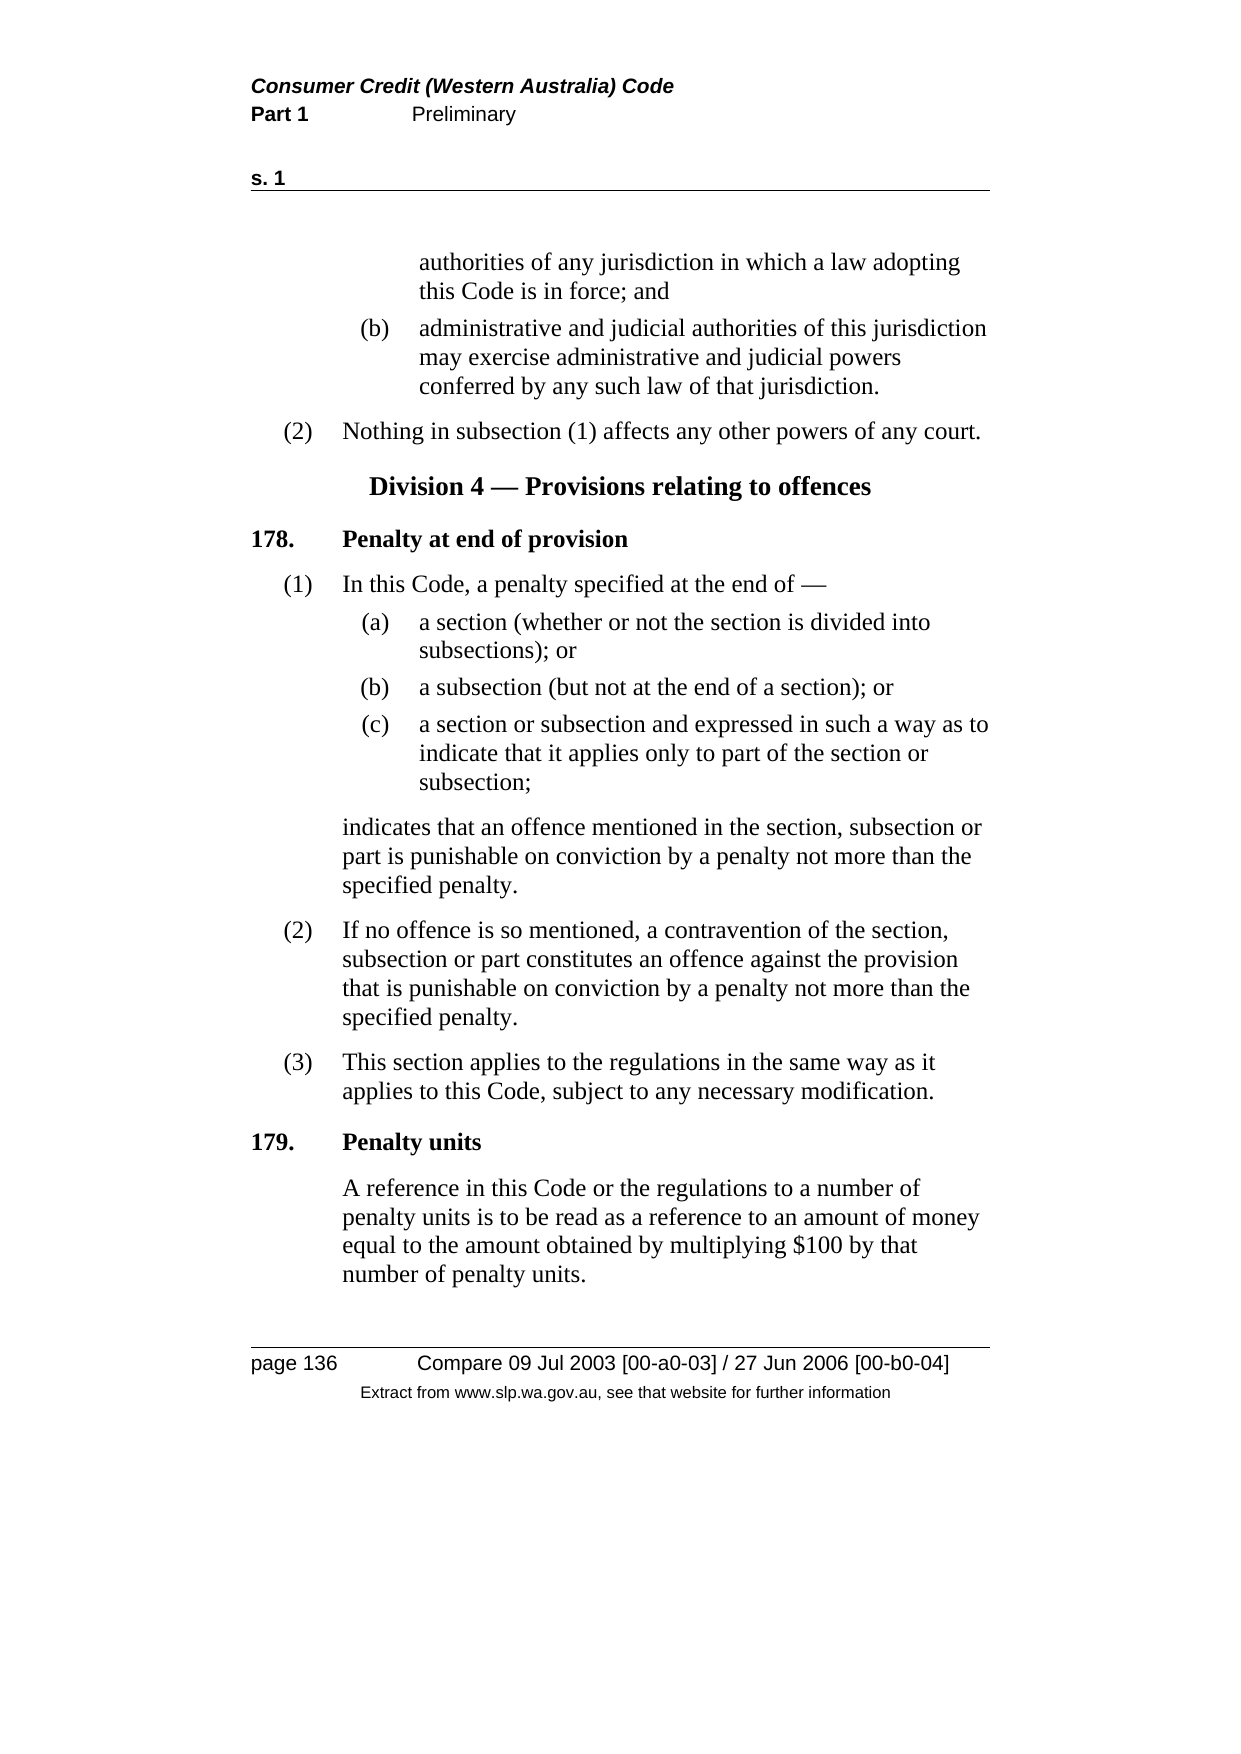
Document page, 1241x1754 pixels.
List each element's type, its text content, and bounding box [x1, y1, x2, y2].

text indicates that an offence mentioned in the section, subsection or part is punishable on conviction by a penalty not more than the specified penalty. [251, 812, 990, 899]
text (2) Nothing in subsection (1) affects any other powers of any court. [251, 416, 990, 445]
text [251, 247, 990, 305]
text (1) In this Code, a penalty specified at the end of — [251, 569, 990, 598]
text (b) administrative and judicial authorities of this jurisdiction may exercise administrative and judicial powers conferred by any such law of that jurisdiction. [251, 313, 990, 399]
text (a) a section (whether or not the section is divided into subsections); or [251, 607, 990, 664]
text (3) This section applies to the regulations in the same way as it applies to this Code, subject to any necessary modification. [251, 1047, 990, 1104]
text (c) a section or subsection and expressed in such a way as to indicate that it applies only to part of the section or subsection; [251, 709, 990, 796]
subtitle 179. Penalty units [251, 1127, 990, 1156]
text (2) If no offence is so mentioned, a contravention of the section, subsection or part constitutes an offence against the provision that is punishable on conviction by a penalty not more than the specified penalty. [251, 915, 990, 1030]
subtitle Division 4 — Provisions relating to offences [251, 470, 990, 501]
text (b) a subsection (but not at the end of a section); or [251, 672, 990, 701]
text A reference in this Code or the regulations to a number of penalty units is to be read as a reference to an amount of money equal to the amount obtained by multiplying $100 by that number of penalty units. [251, 1173, 990, 1288]
subtitle 178. Penalty at end of provision [251, 524, 990, 553]
